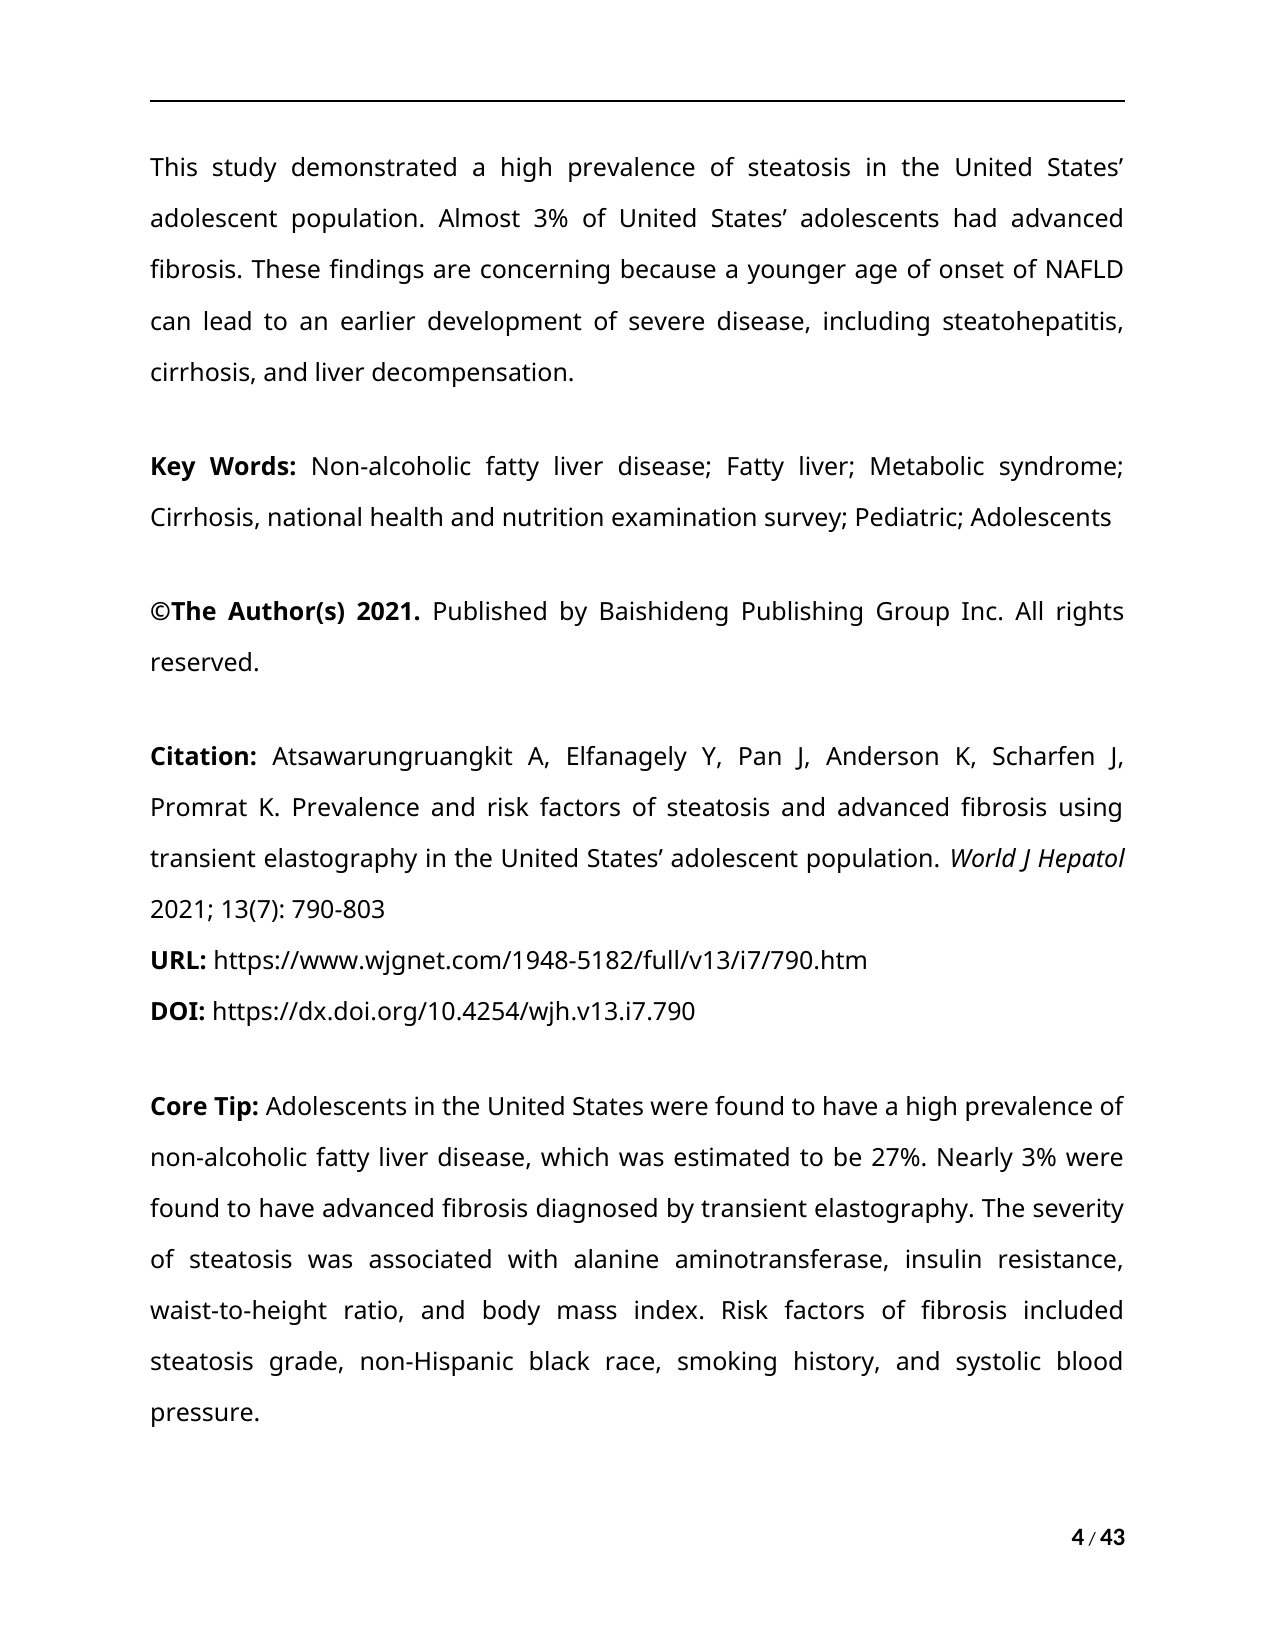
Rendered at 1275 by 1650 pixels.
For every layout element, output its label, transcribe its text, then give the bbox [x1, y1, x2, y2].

text URL: https://www.wjgnet.com/1948-5182/full/v13/i7/790.htm [150, 943, 1125, 977]
text Core Tip: Adolescents in the United States were found to have a high prevalence of non-alcoholic fatty liver disease, which was estimated to be 27%. Nearly 3% were found to have advanced fibrosis diagnosed by transient elastography. The severity of steatosis was associated with alanine aminotransferase, insulin resistance, waist-to-height ratio, and body mass index. Risk factors of fibrosis included steatosis grade, non-Hispanic black race, smoking history, and systolic blood pressure. [150, 1088, 1125, 1428]
text Citation: Atsawarungruangkit A, Elfanagely Y, Pan J, Anderson K, Scharfen J, Promrat K. Prevalence and risk factors of steatosis and advanced fibrosis using transient elastography in the United States’ adolescent population. World J Hepatol 2021; 13(7): 790-803 [150, 739, 1125, 926]
text DOI: https://dx.doi.org/10.4254/wjh.v13.i7.790 [150, 994, 1125, 1028]
text ©The Author(s) 2021. Published by Baishideng Publishing Group Inc. All rights reserved. [150, 593, 1125, 679]
text This study demonstrated a high prevalence of steatosis in the United States’ adolescent population. Almost 3% of United States’ adolescents had advanced fibrosis. These findings are concerning because a younger age of onset of NAFLD can lead to an earlier development of severe disease, including steatohepatitis, cirrhosis, and liver decompensation. [150, 150, 1125, 388]
text Key Words: Non-alcoholic fatty liver disease; Fatty liver; Metabolic syndrome; Cirrhosis, national health and nutrition examination survey; Pediatric; Adolescents [150, 448, 1125, 533]
